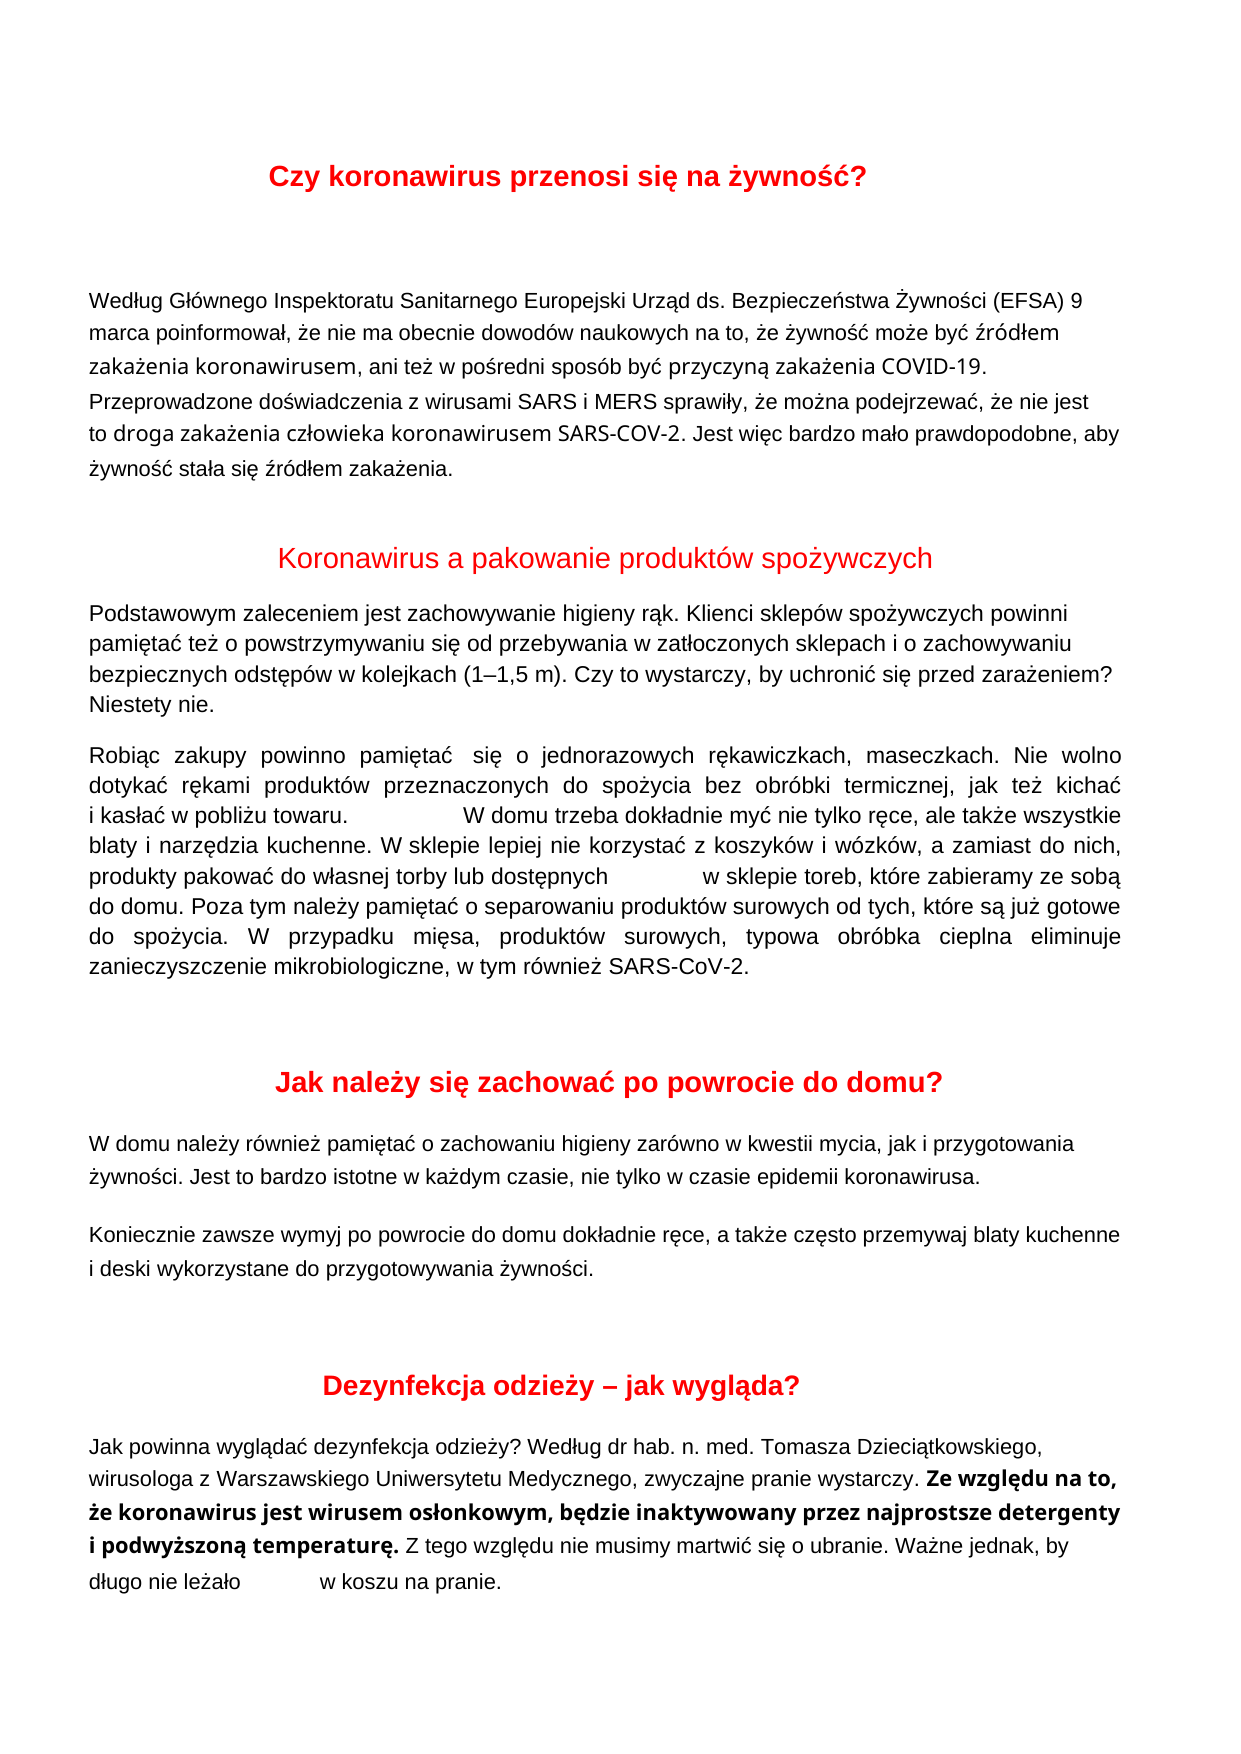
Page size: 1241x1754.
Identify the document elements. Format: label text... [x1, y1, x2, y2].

text Według Głównego Inspektoratu Sanitarnego Europejski Urząd ds. Bezpieczeństwa Żywności (EFSA) 9 marca poinformował, że nie ma obecnie dowodów naukowych na to, że żywność może być źródłem zakażenia koronawirusem, ani też w pośredni sposób być przyczyną zakażenia COVID-19. [89, 279, 1122, 381]
text Przeprowadzone doświadczenia z wirusami SARS i MERS sprawiły, że można podejrzewać, że nie jest to droga zakażenia człowieka koronawirusem SARS-COV-2. Jest więc bardzo mało prawdopodobne, aby żywność stała się źródłem zakażenia. [89, 381, 1122, 481]
text W domu należy również pamiętać o zachowaniu higieny zarówno w kwestii mycia, jak i przygotowania żywności. Jest to bardzo istotne w każdym czasie, nie tylko w czasie epidemii koronawirusa. [89, 1122, 1122, 1189]
text Koniecznie zawsze wymyj po powrocie do domu dokładnie ręce, a także często przemywaj blaty kuchenne i deski wykorzystane do przygotowywania żywności. [89, 1213, 1122, 1281]
text Jak należy się zachować po powrocie do domu? [89, 1058, 1122, 1098]
text Jak powinna wyglądać dezynfekcja odzieży? Według dr hab. n. med. Tomasza Dzieciątkowskiego, wirusologa z Warszawskiego Uniwersytetu Medycznego, zwyczajne pranie wystarczy. Ze względu na to, że koronawirus jest wirusem osłonkowym, będzie inaktywowany przez najprostsze detergenty i podwyższoną temperaturę. Z tego względu nie musimy martwić się o ubranie. Ważne jednak, by długo nie leżało w koszu na pranie. [89, 1426, 1122, 1594]
text Podstawowym zaleceniem jest zachowywanie higieny rąk. Klienci sklepów spożywczych powinni pamiętać też o powstrzymywaniu się od przebywania w zatłoczonych sklepach i o zachowywaniu bezpiecznych odstępów w kolejkach (1–1,5 m). Czy to wystarczy, by uchronić się przed zarażeniem? Niestety nie. [89, 600, 1122, 717]
text Dezynfekcja odzieży – jak wygląda? [89, 1362, 1122, 1402]
text Koronawirus a pakowanie produktów spożywczych [89, 541, 1122, 574]
text Czy koronawirus przenosi się na żywność? [89, 152, 1122, 192]
text Robiąc zakupy powinno pamiętać się o jednorazowych rękawiczkach, maseczkach. Nie wolno dotykać rękami produktów przeznaczonych do spożycia bez obróbki termicznej, jak też kichać i kasłać w pobliżu towaru. W domu trzeba dokładnie myć nie tylko ręce, ale także wszystkie blaty i narzędzia kuchenne. W sklepie lepiej nie korzystać z koszyków i wózków, a zamiast do nich, produkty pakować do własnej torby lub dostępnych w sklepie toreb, które zabieramy ze sobą do domu. Poza tym należy pamiętać o separowaniu produktów surowych od tych, które są już gotowe do spożycia. W przypadku mięsa, produktów surowych, typowa obróbka cieplna eliminuje zanieczyszczenie mikrobiologiczne, w tym również SARS-CoV-2. [89, 742, 1122, 980]
